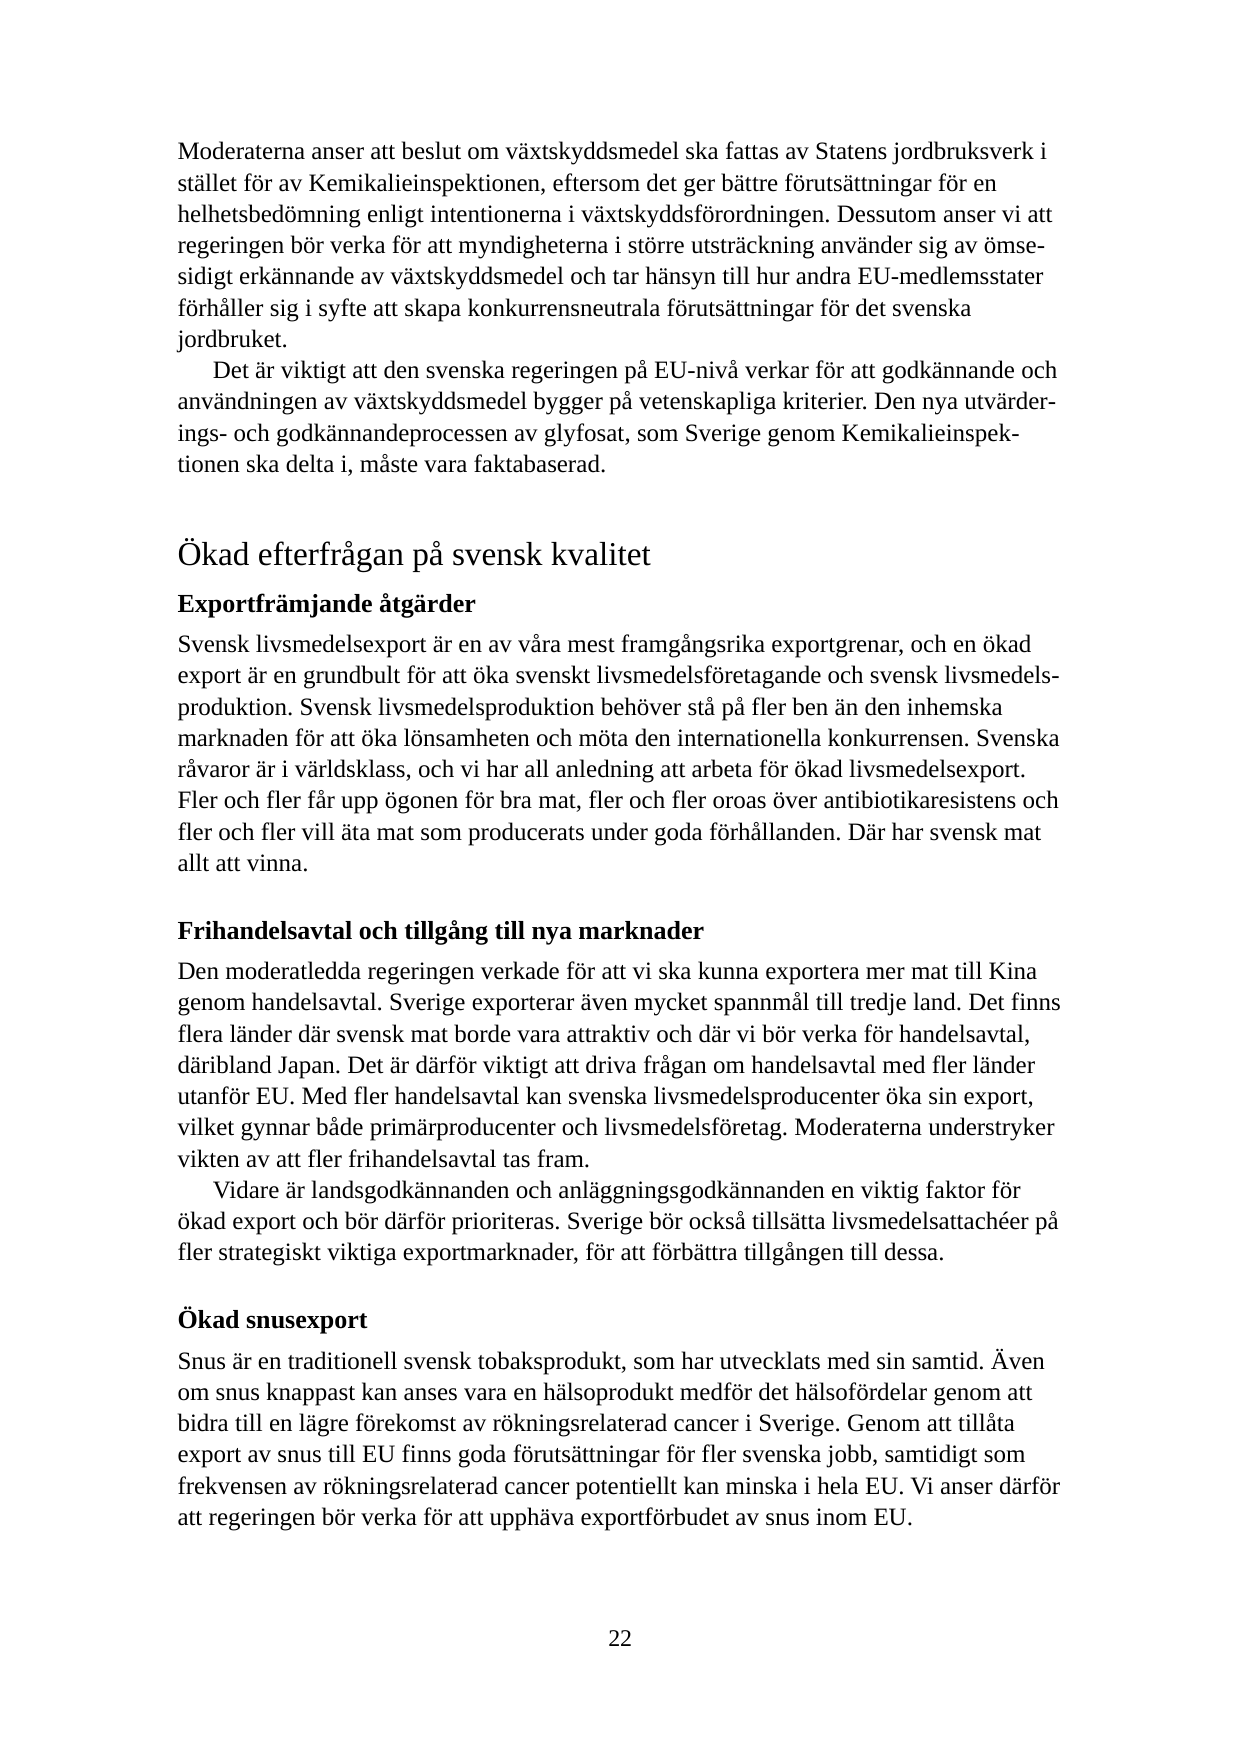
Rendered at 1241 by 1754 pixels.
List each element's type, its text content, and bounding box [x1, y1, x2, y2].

text Snus är en traditionell svensk tobaksprodukt, som har utvecklats med sin samtid. Även om snus knappast kan anses vara en hälsoprodukt medför det hälsofördelar genom att bidra till en lägre förekomst av rökningsrelaterad cancer i Sverige. Genom att tillåta export av snus till EU finns goda förutsättningar för fler svenska jobb, samtidigt som frekvensen av rökningsrelaterad cancer potentiellt kan minska i hela EU. Vi anser därför att regeringen bör verka för att upphäva exportförbudet av snus inom EU. [177, 1343, 1063, 1531]
text Det är viktigt att den svenska regeringen på EU-nivå verkar för att godkännande och användningen av växtskyddsmedel bygger på vetenskapliga kriterier. Den nya utvärderings- och godkännandeprocessen av glyfosat, som Sverige genom Kemikalieinspektionen ska delta i, måste vara faktabaserad. [177, 353, 1063, 478]
text Svensk livsmedelsexport är en av våra mest framgångsrika exportgrenar, och en ökad export är en grundbult för att öka svenskt livsmedelsföretagande och svensk livsmedelsproduktion. Svensk livsmedelsproduktion behöver stå på fler ben än den inhemska marknaden för att öka lönsamheten och möta den internationella konkurrensen. Svenska råvaror är i världsklass, och vi har all anledning att arbeta för ökad livsmedelsexport. Fler och fler får upp ögonen för bra mat, fler och fler oroas över antibiotikaresistens och fler och fler vill äta mat som producerats under goda förhållanden. Där har svensk mat allt att vinna. [177, 627, 1063, 877]
subtitle Ökad snusexport [177, 1304, 1063, 1335]
subtitle Ökad efterfrågan på svensk kvalitet [177, 540, 1063, 571]
text Den moderatledda regeringen verkade för att vi ska kunna exportera mer mat till Kina genom handelsavtal. Sverige exporterar även mycket spannmål till tredje land. Det finns flera länder där svensk mat borde vara attraktiv och där vi bör verka för handelsavtal, däribland Japan. Det är därför viktigt att driva frågan om handelsavtal med fler länder utanför EU. Med fler handelsavtal kan svenska livsmedelsproducenter öka sin export, vilket gynnar både primärproducenter och livsmedelsföretag. Moderaterna understryker vikten av att fler frihandelsavtal tas fram. [177, 954, 1063, 1172]
subtitle Exportfrämjande åtgärder [177, 587, 1063, 618]
text Vidare är landsgodkännanden och anläggningsgodkännanden en viktig faktor för ökad export och bör därför prioriteras. Sverige bör också tillsätta livsmedelsattachéer på fler strategiskt viktiga exportmarknader, för att förbättra tillgången till dessa. [177, 1172, 1063, 1266]
subtitle Frihandelsavtal och tillgång till nya marknader [177, 914, 1063, 945]
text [177, 134, 1063, 353]
